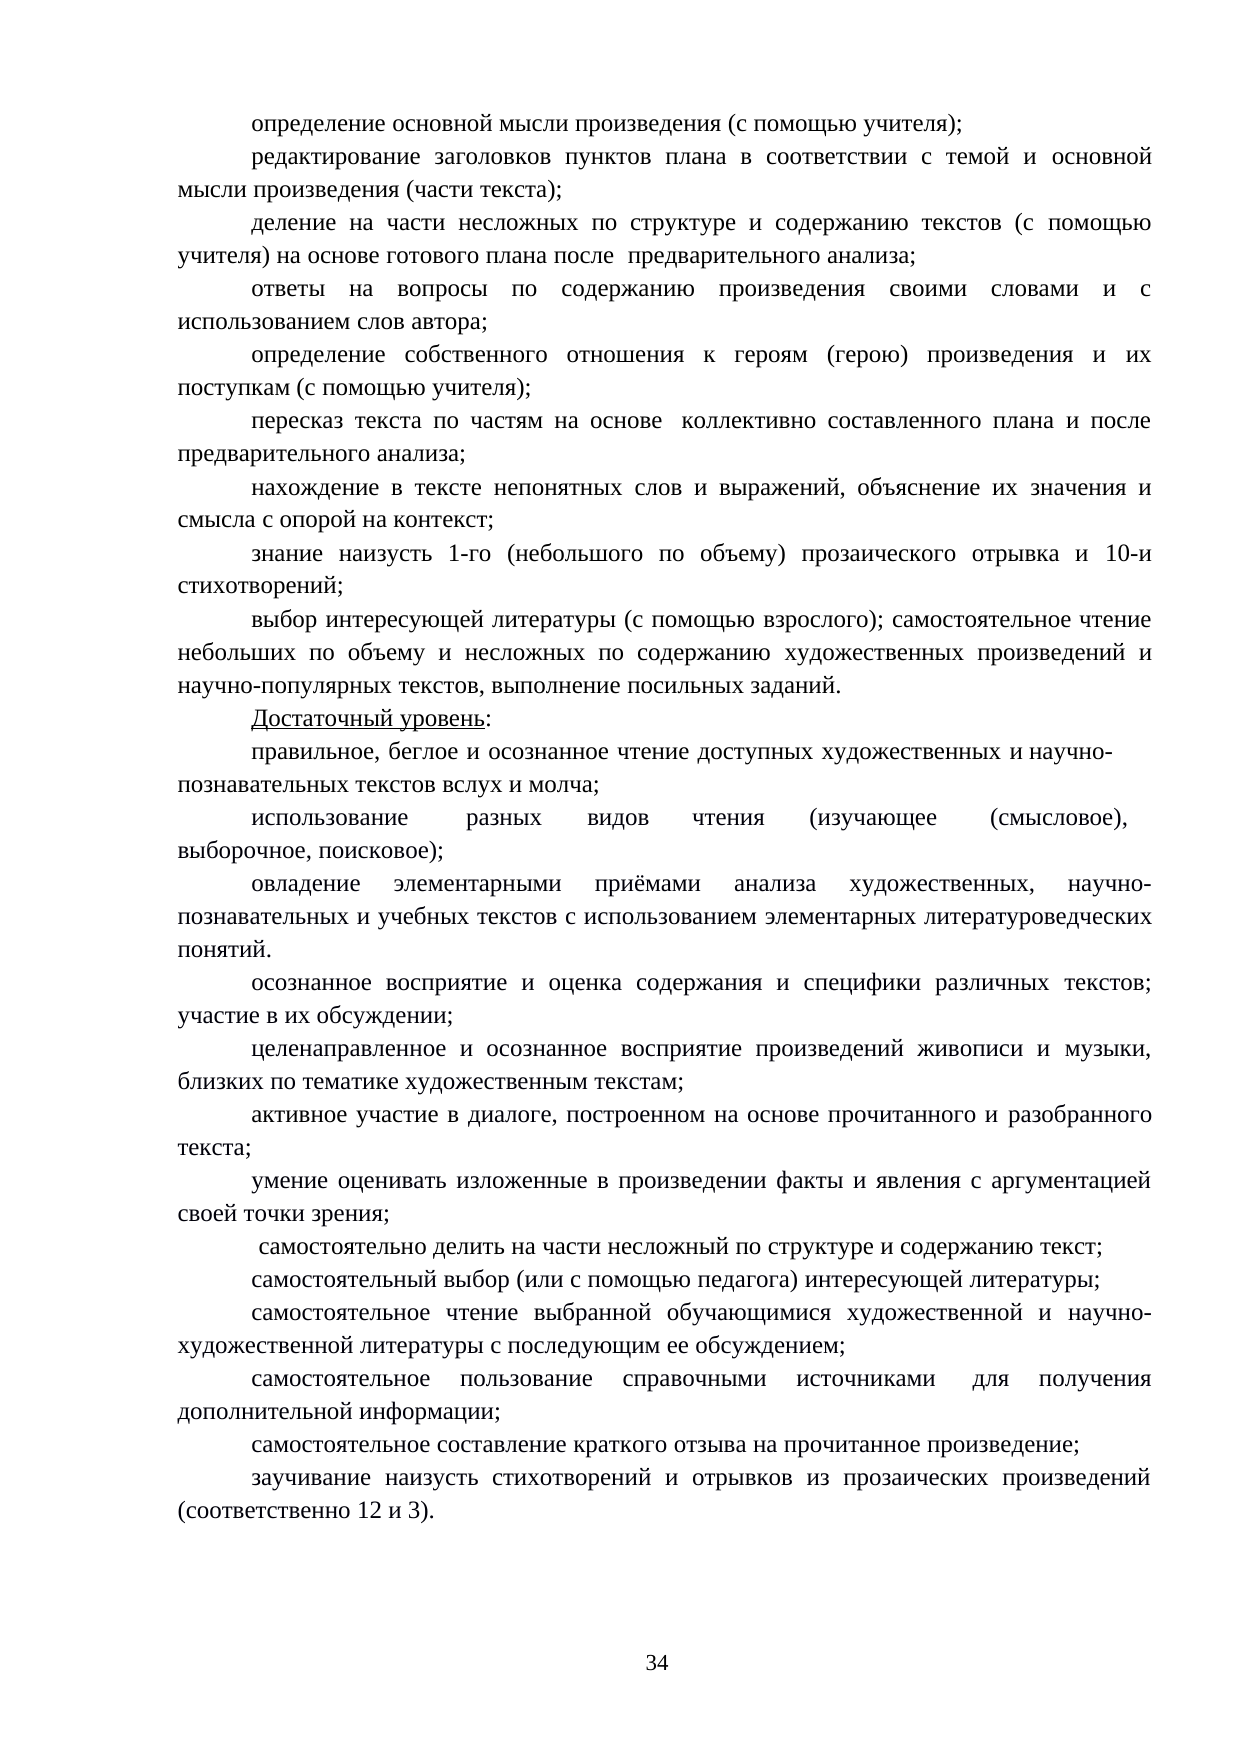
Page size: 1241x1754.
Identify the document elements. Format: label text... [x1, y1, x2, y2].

text выбор интересующей литературы (с помощью взрослого); самостоятельное чтение небольших по объему и несложных по содержанию художественных произведений и научно-популярных текстов, выполнение посильных заданий. [177, 604, 1152, 698]
text самостоятельное пользование справочными источниками для получения дополнительной информации; [177, 1363, 1151, 1425]
text заучивание наизусть стихотворений и отрывков из прозаических произведений (соответственно 12 и 3). [177, 1462, 1151, 1524]
text Достаточный уровень: [251, 703, 1223, 731]
text овладение элементарными приёмами анализа художественных, научно- познавательных и учебных текстов с использованием элементарных литературоведческих понятий. [177, 868, 1152, 963]
text деление на части несложных по структуре и содержанию текстов (с помощью учителя) на основе готового плана после предварительного анализа; [177, 207, 1151, 269]
text пересказ текста по частям на основе коллективно составленного плана и после предварительного анализа; [177, 406, 1151, 467]
text умение оценивать изложенные в произведении факты и явления с аргументацией своей точки зрения; [177, 1165, 1151, 1227]
text осознанное восприятие и оценка содержания и специфики различных текстов; участие в их обсуждении; [177, 967, 1151, 1029]
text самостоятельно делить на части несложный по структуре и содержанию текст; [177, 1231, 1151, 1260]
text определение основной мысли произведения (с помощью учителя); [251, 108, 1223, 137]
text нахождение в тексте непонятных слов и выражений, объяснение их значения и смысла с опорой на контекст; [177, 472, 1152, 533]
text целенаправленное и осознанное восприятие произведений живописи и музыки, близких по тематике художественным текстам; [177, 1033, 1151, 1095]
text правильное, беглое и осознанное чтение доступных художественных и научно-познавательных текстов вслух и молча; [177, 736, 1151, 797]
text знание наизусть 1-го (небольшого по объему) прозаического отрывка и 10-и стихотворений; [177, 538, 1152, 599]
text самостоятельный выбор (или с помощью педагога) интересующей литературы; [177, 1264, 1152, 1293]
text определение собственного отношения к героям (герою) произведения и их поступкам (с помощью учителя); [177, 339, 1151, 401]
text использование разных видов чтения (изучающее (смысловое), выборочное, поисковое); [177, 802, 1151, 863]
text ответы на вопросы по содержанию произведения своими словами и с использованием слов автора; [177, 273, 1152, 335]
text самостоятельное составление краткого отзыва на прочитанное произведение; [177, 1429, 1152, 1458]
text активное участие в диалоге, построенном на основе прочитанного и разобранного текста; [177, 1099, 1152, 1161]
text редактирование заголовков пунктов плана в соответствии с темой и основной мысли произведения (части текста); [177, 141, 1152, 203]
text самостоятельное чтение выбранной обучающимися художественной и научно-художественной литературы с последующим ее обсуждением; [177, 1297, 1152, 1359]
